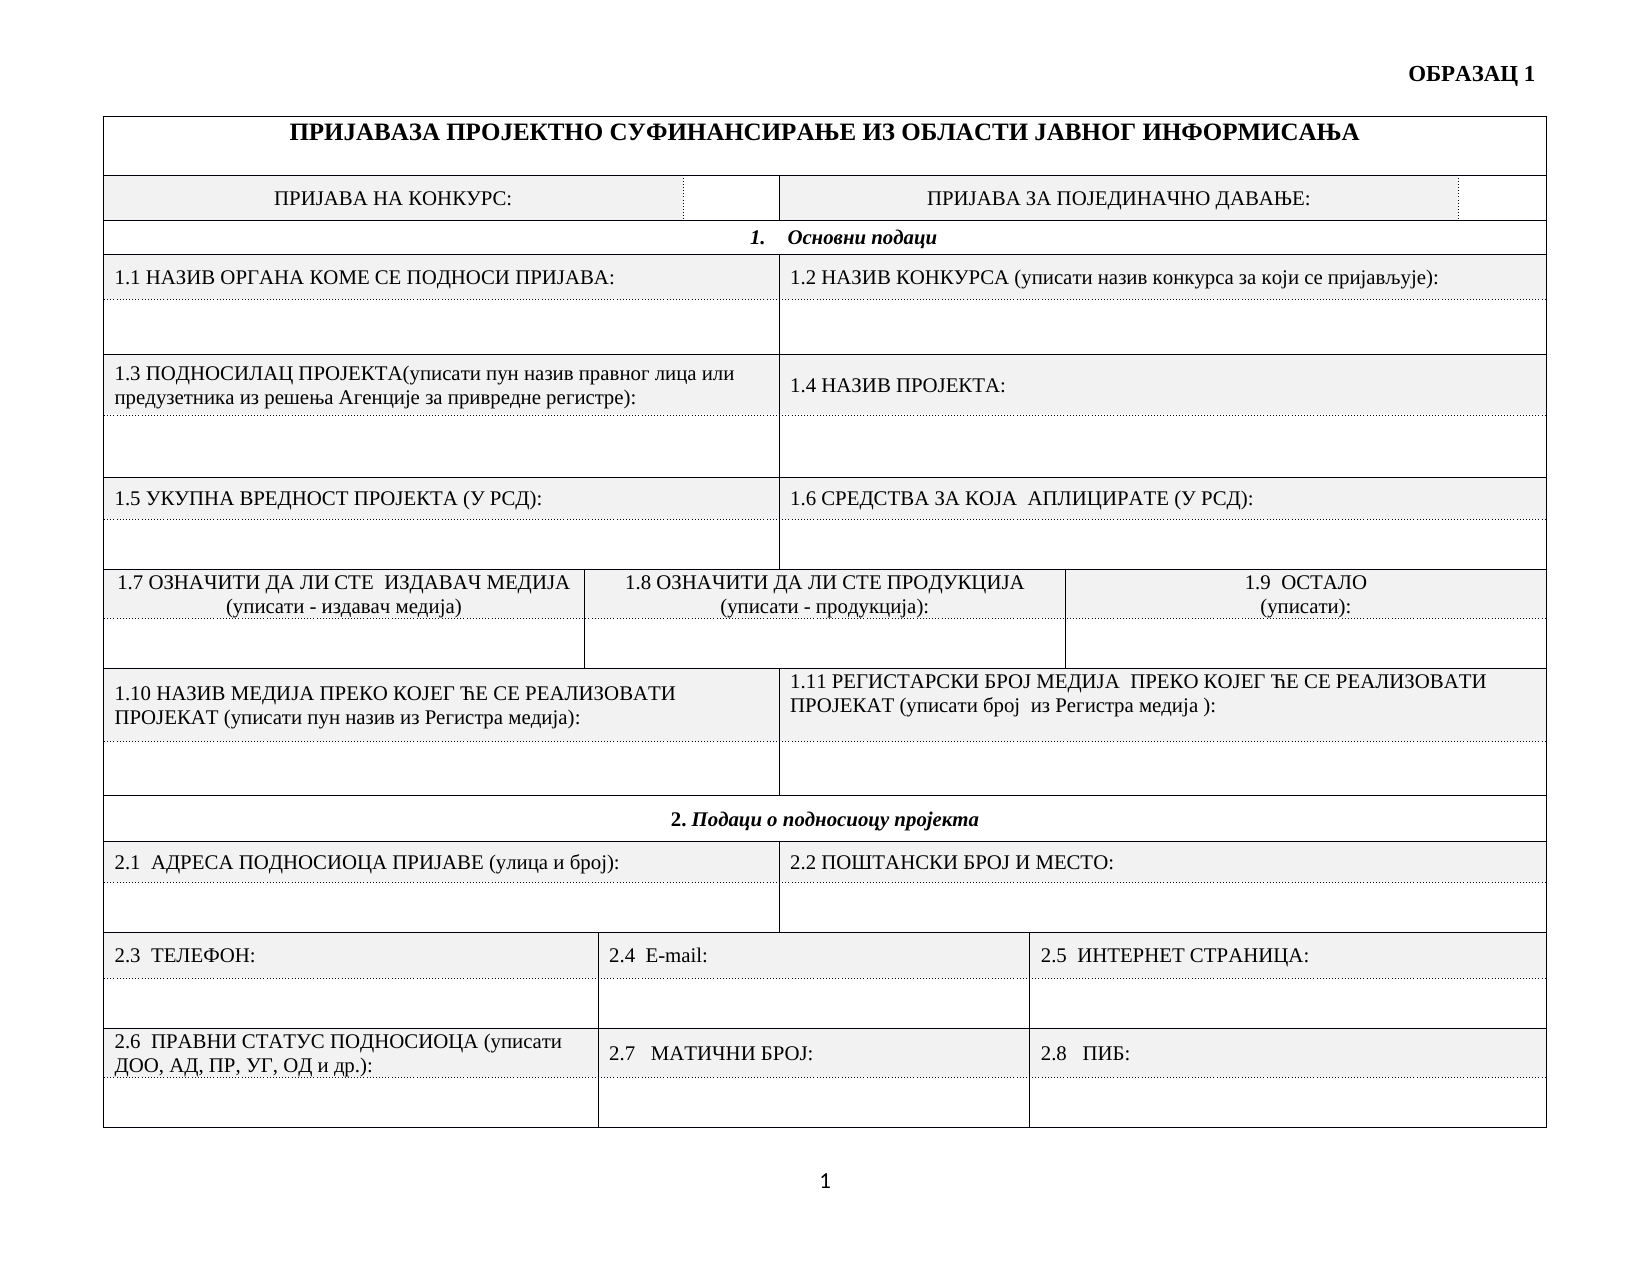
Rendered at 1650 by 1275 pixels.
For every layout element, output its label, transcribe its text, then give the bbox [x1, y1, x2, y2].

table_cell [585, 618, 1065, 668]
table_cell [780, 299, 1546, 354]
table_cell 1.1 НАЗИВ ОРГАНА КОМЕ СЕ ПОДНОСИ ПРИЈАВА: [104, 255, 779, 299]
table_cell 1.10 НАЗИВ МЕДИЈА ПРЕКО КОЈЕГ ЋЕ СЕ РЕАЛИЗОВАТИ ПРОЈЕКАТ (уписати пун назив из Регистра медија): [104, 669, 779, 741]
table_cell ПРИЈАВАЗА ПРОЈЕКТНО СУФИНАНСИРАЊЕ ИЗ ОБЛАСТИ ЈАВНОГ ИНФОРМИСАЊА [104, 117, 1546, 174]
table_cell [104, 882, 779, 932]
table_cell [1030, 1077, 1546, 1127]
table_cell 1.8 ОЗНАЧИТИ ДА ЛИ СТЕ ПРОДУКЦИЈА (уписати - продукција): [585, 570, 1065, 618]
table_cell 1.7 ОЗНАЧИТИ ДА ЛИ СТЕ ИЗДАВАЧ МЕДИЈА (уписати - издавач медија) [104, 570, 584, 618]
table_cell [683, 176, 779, 220]
table_cell [104, 978, 598, 1028]
table_cell 1.2 НАЗИВ КОНКУРСА (уписати назив конкурса за који се пријављује): [780, 255, 1546, 299]
table_cell [599, 978, 1029, 1028]
table_cell 1.4 НАЗИВ ПРОЈЕКТА: [780, 355, 1546, 414]
table_cell [104, 741, 779, 795]
table_cell [104, 299, 779, 354]
table_cell 1.3 ПОДНОСИЛАЦ ПРОЈЕКТА(уписати пун назив правног лица или предузетника из решења Агенције за привредне регистре): [104, 355, 779, 414]
table_cell [599, 1077, 1029, 1127]
table_cell [780, 741, 1546, 795]
table_cell 2.3 ТЕЛЕФОН: [104, 933, 598, 978]
table_cell [1066, 618, 1546, 668]
table_cell [1459, 176, 1546, 220]
table_cell [1030, 978, 1546, 1028]
table_cell [780, 519, 1546, 569]
table_cell [104, 618, 584, 668]
table_cell 2.6 ПРАВНИ СТАТУС ПОДНОСИОЦА (уписати ДОО, АД, ПР, УГ, ОД и др.): [104, 1029, 598, 1077]
table_cell 2.4 Е-mail: [599, 933, 1029, 978]
table_cell [104, 519, 779, 569]
table_cell 1.9 ОСТАЛО (уписати): [1066, 570, 1546, 618]
table_cell 2.8 ПИБ: [1030, 1029, 1546, 1077]
table_cell 1.5 УКУПНА ВРЕДНОСТ ПРОЈЕКТА (У РСД): [104, 478, 779, 519]
table_header ОБРАЗАЦ 1 [104, 60, 1546, 116]
table_cell 2.1 АДРЕСА ПОДНОСИОЦА ПРИЈАВЕ (улица и број): [104, 842, 779, 882]
table_cell [780, 415, 1546, 477]
table_cell [104, 415, 779, 477]
table_cell 1.11 РЕГИСТАРСКИ БРОЈ МЕДИЈА ПРЕКО КОЈЕГ ЋЕ СЕ РЕАЛИЗОВАТИ ПРОЈЕКАТ (уписати број из Регистра медија ): [780, 669, 1546, 741]
table_cell [780, 882, 1546, 932]
table_cell 1.6 СРЕДСТВА ЗА КОЈА АПЛИЦИРАТЕ (У РСД): [780, 478, 1546, 519]
table_cell 2. Подаци о подносиоцу пројекта [104, 796, 1546, 841]
table_cell Основни подаци [104, 221, 1546, 253]
table_cell 2.7 МАТИЧНИ БРОЈ: [599, 1029, 1029, 1077]
table_cell 2.5 ИНТЕРНЕТ СТРАНИЦА: [1030, 933, 1546, 978]
table_cell 2.2 ПОШТАНСКИ БРОЈ И МЕСТО: [780, 842, 1546, 882]
table_cell ПРИЈАВА ЗА ПОЈЕДИНАЧНО ДАВАЊЕ: [780, 176, 1458, 220]
table_cell [104, 1077, 598, 1127]
table_cell ПРИЈАВА НА КОНКУРС: [104, 176, 683, 220]
